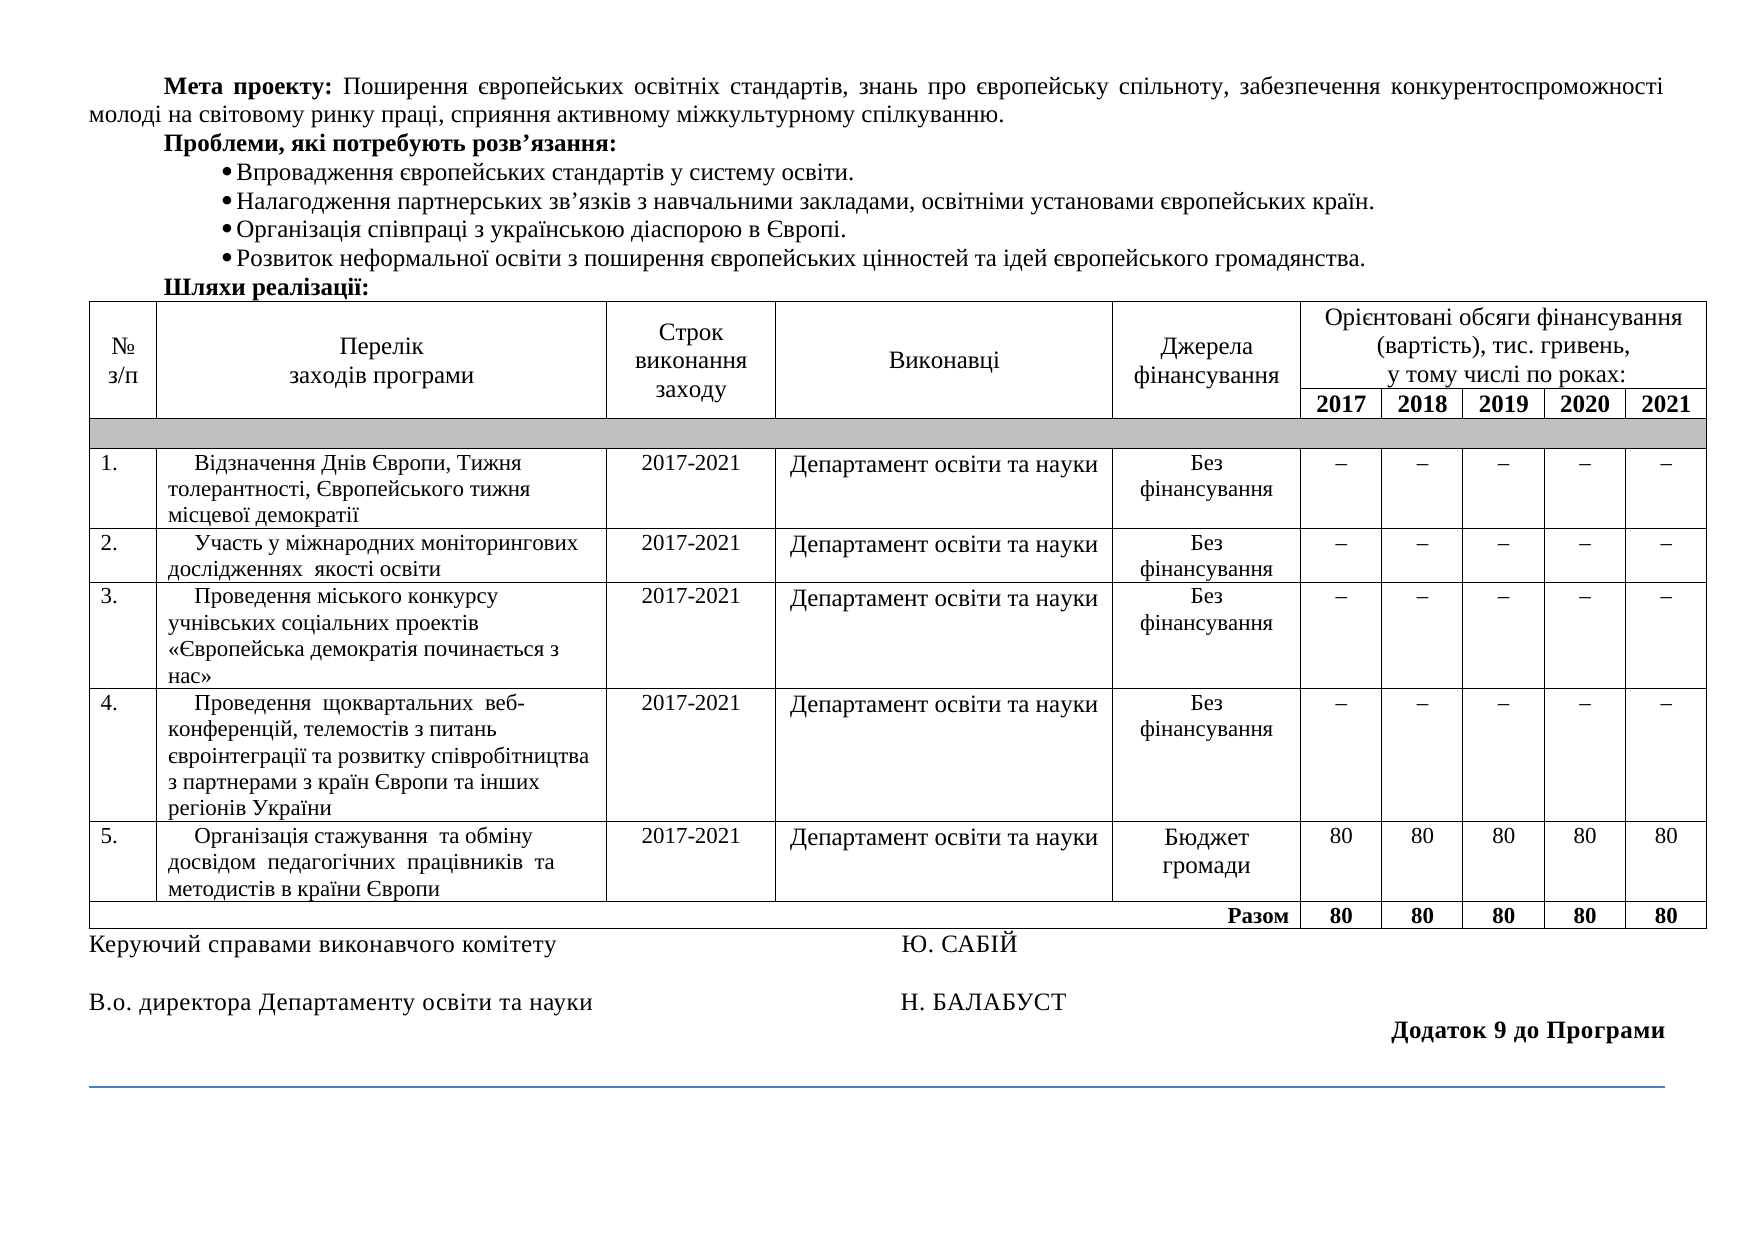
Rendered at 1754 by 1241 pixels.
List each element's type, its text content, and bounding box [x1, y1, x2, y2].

list Розвиток неформальної освіти з поширення європейських цінностей та ідей європейського громадянства. [148, 243, 1665, 272]
table_cell 80 [1382, 902, 1462, 928]
table_cell Бюджет громади [1113, 822, 1300, 901]
table_cell – [1382, 583, 1462, 688]
table_cell 2017-2021 [607, 449, 775, 528]
table_cell Департамент освіти та науки [776, 822, 1112, 901]
table_header Джерела фінансування [1113, 302, 1300, 418]
table_cell – [1463, 583, 1544, 688]
table_cell 2017-2021 [607, 689, 775, 821]
table_cell Без фінансування [1113, 529, 1300, 582]
table_cell [90, 529, 156, 582]
table_header Орієнтовані обсяги фінансування (вартість), тис. гривень, у тому числі по роках: [1301, 302, 1706, 388]
table_cell [90, 822, 156, 901]
table_cell 2017-2021 [607, 529, 775, 582]
table_cell – [1382, 689, 1462, 821]
list Впровадження європейських стандартів у систему освіти. [148, 157, 1665, 186]
table_cell – [1463, 449, 1544, 528]
table_cell Разом [90, 902, 1300, 928]
table_cell 80 [1626, 902, 1706, 928]
title В.о. директора Департаменту освіти та науки Н. БАЛАБУСТ [89, 987, 1665, 1016]
table_cell – [1301, 689, 1381, 821]
table_cell [90, 449, 156, 528]
table_cell Проведення щоквартальних веб-конференцій, телемостів з питань євроінтеграції та розвитку співробітництва з партнерами з країн Європи та інших регіонів України [157, 689, 606, 821]
title Додаток 9 до Програми [89, 1016, 1665, 1044]
table_cell Участь у міжнародних моніторингових дослідженнях якості освіти [157, 529, 606, 582]
table_cell 2017-2021 [607, 822, 775, 901]
table_cell 2020 [1545, 389, 1625, 418]
table_cell [90, 419, 1706, 448]
table_cell – [1301, 529, 1381, 582]
table_cell – [1626, 449, 1706, 528]
list Організація співпраці з українською діаспорою в Європі. [148, 214, 1665, 243]
table_cell Департамент освіти та науки [776, 689, 1112, 821]
table_cell Департамент освіти та науки [776, 529, 1112, 582]
table_cell – [1626, 583, 1706, 688]
table_cell Без фінансування [1113, 583, 1300, 688]
table_cell 2017 [1301, 389, 1381, 418]
table_cell – [1545, 449, 1625, 528]
table_header Строк виконання заходу [607, 302, 775, 418]
table_cell 2019 [1463, 389, 1544, 418]
table_cell Організація стажування та обміну досвідом педагогічних працівників та методистів в країни Європи [157, 822, 606, 901]
table_cell 2021 [1626, 389, 1706, 418]
table_header Виконавці [776, 302, 1112, 418]
table_cell – [1545, 689, 1625, 821]
table_cell Проведення міського конкурсу учнівських соціальних проектів «Європейська демократія починається з нас» [157, 583, 606, 688]
table_cell 80 [1301, 822, 1381, 901]
table_cell [90, 689, 156, 821]
table_header № з/п [90, 302, 156, 418]
text Мета проекту: Поширення європейських освітніх стандартів, знань про європейську спільноту, забезпечення конкурентоспроможності молоді на світовому ринку праці, сприяння активному міжкультурному спілкуванню. [89, 71, 1665, 128]
table_cell 80 [1463, 902, 1544, 928]
table_cell [90, 583, 156, 688]
table_cell Без фінансування [1113, 449, 1300, 528]
table_cell – [1301, 449, 1381, 528]
table_cell 80 [1545, 822, 1625, 901]
table_cell – [1463, 689, 1544, 821]
text Проблеми, які потребують розв’язання: [89, 128, 1665, 157]
table_cell – [1382, 449, 1462, 528]
table_cell Відзначення Днів Європи, Тижня толерантності, Європейського тижня місцевої демократії [157, 449, 606, 528]
table_cell 2017-2021 [607, 583, 775, 688]
table_cell – [1545, 529, 1625, 582]
table_cell – [1545, 583, 1625, 688]
table_cell – [1626, 529, 1706, 582]
text Шляхи реалізації: [89, 272, 1665, 301]
table_cell Департамент освіти та науки [776, 583, 1112, 688]
table_cell 80 [1382, 822, 1462, 901]
table_cell Департамент освіти та науки [776, 449, 1112, 528]
table_cell 2018 [1382, 389, 1462, 418]
title Керуючий справами виконавчого комітету Ю. САБІЙ [89, 929, 1665, 958]
table_cell – [1626, 689, 1706, 821]
table_header Перелік заходів програми [157, 302, 606, 418]
table_cell – [1382, 529, 1462, 582]
table_cell Без фінансування [1113, 689, 1300, 821]
table_cell 80 [1301, 902, 1381, 928]
list Налагодження партнерських зв’язків з навчальними закладами, освітніми установами європейських країн. [148, 186, 1665, 214]
table_cell – [1301, 583, 1381, 688]
table_cell 80 [1545, 902, 1625, 928]
table_cell 80 [1626, 822, 1706, 901]
table_cell – [1463, 529, 1544, 582]
table_cell 80 [1463, 822, 1544, 901]
